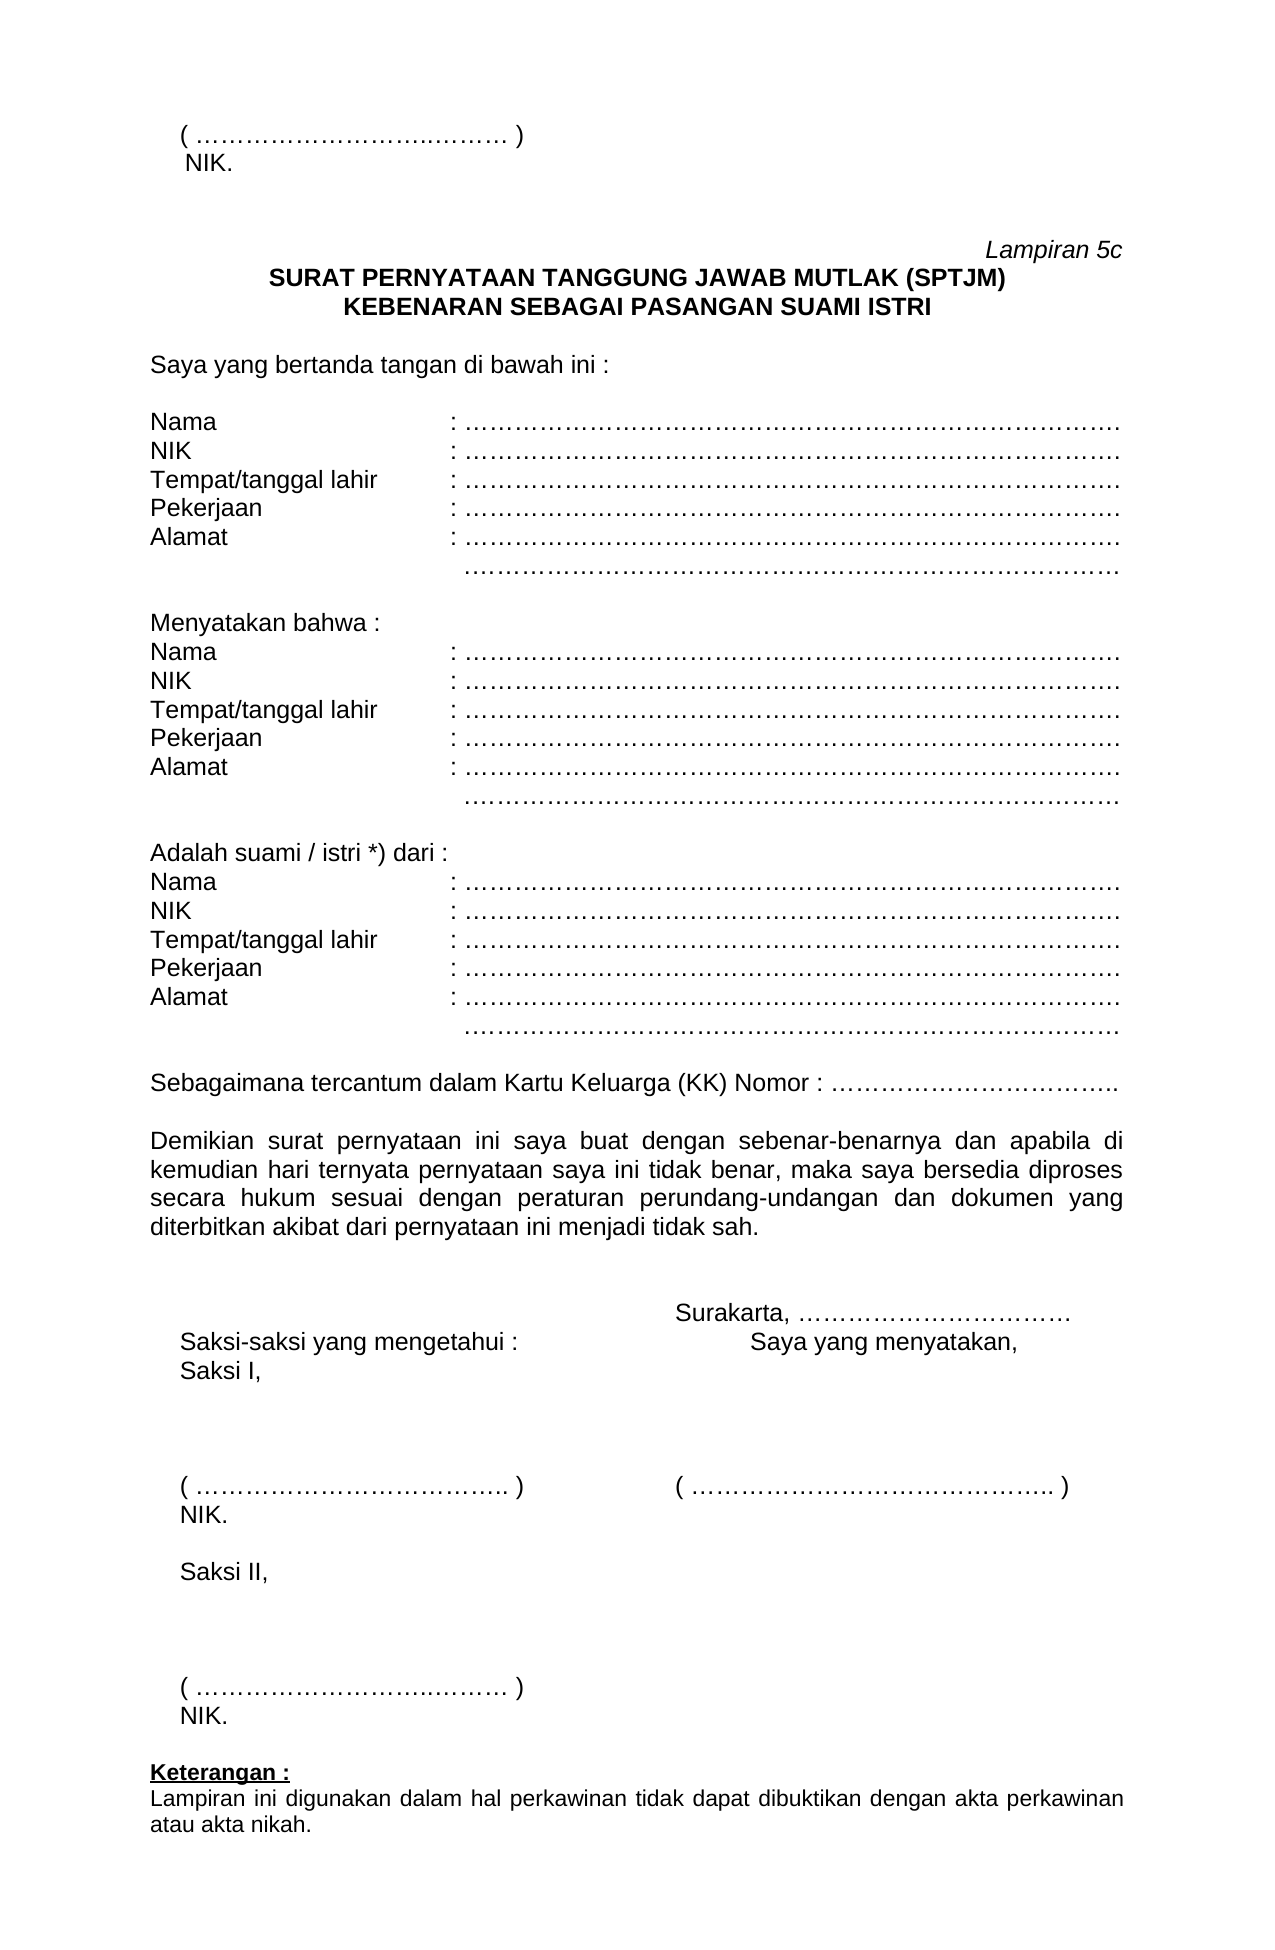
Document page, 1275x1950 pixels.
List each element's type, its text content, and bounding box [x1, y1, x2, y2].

text Tempat/tanggal lahir : ……………………………………………………………………. [150, 925, 1125, 953]
text .…………………………………………………………………… [150, 551, 1125, 580]
text NIK. [150, 148, 1125, 177]
text Lampiran 5c [150, 235, 1125, 263]
text Alamat : ……………………………………………………………………. [150, 982, 1125, 1011]
text Saksi I, [150, 1356, 1125, 1385]
text Surakarta, …………………………… [600, 1298, 1125, 1327]
text Saksi-saksi yang mengetahui : Saya yang menyatakan, [150, 1327, 1125, 1356]
text NIK. [150, 1500, 1125, 1528]
text ( ……………………………….. ) ( …………………………………….. ) [150, 1471, 1125, 1500]
text .…………………………………………………………………… [150, 781, 1125, 810]
text Nama : ……………………………………………………………………. [150, 637, 1125, 666]
text Pekerjaan : ……………………………………………………………………. [150, 723, 1125, 752]
text Nama : ……………………………………………………………………. [150, 867, 1125, 896]
text KEBENARAN SEBAGAI PASANGAN SUAMI ISTRI [150, 292, 1125, 321]
text SURAT PERNYATAAN TANGGUNG JAWAB MUTLAK (SPTJM) [150, 263, 1125, 292]
text NIK. [150, 1701, 1125, 1730]
text Saya yang bertanda tangan di bawah ini : [150, 350, 1125, 378]
text Keterangan : [150, 1758, 1125, 1785]
text Nama : ……………………………………………………………………. [150, 407, 1125, 436]
text Sebagaimana tercantum dalam Kartu Keluarga (KK) Nomor : …………………………….. [150, 1068, 1125, 1097]
text Tempat/tanggal lahir : ……………………………………………………………………. [150, 695, 1125, 723]
text Pekerjaan : ……………………………………………………………………. [150, 493, 1125, 522]
text Demikian surat pernyataan ini saya buat dengan sebenar-benarnya dan apabila di kemudian hari ternyata pernyataan saya ini tidak benar, maka saya bersedia diproses secara hukum sesuai dengan peraturan perundang-undangan dan dokumen yang diterbitkan akibat dari pernyataan ini menjadi tidak sah. [150, 1126, 1125, 1241]
text Alamat : ……………………………………………………………………. [150, 522, 1125, 551]
text Lampiran ini digunakan dalam hal perkawinan tidak dapat dibuktikan dengan akta perkawinan atau akta nikah. [150, 1785, 1125, 1837]
text ( ………………………..……… ) [150, 1672, 1125, 1701]
text Saksi II, [150, 1557, 1125, 1586]
text .…………………………………………………………………… [150, 1011, 1125, 1040]
text ( ………………………..……… ) [150, 120, 1125, 148]
text Pekerjaan : ……………………………………………………………………. [150, 953, 1125, 982]
text NIK : ……………………………………………………………………. [150, 896, 1125, 925]
text NIK : ……………………………………………………………………. [150, 436, 1125, 465]
text Alamat : ……………………………………………………………………. [150, 752, 1125, 781]
text NIK : ……………………………………………………………………. [150, 666, 1125, 695]
text Menyatakan bahwa : [150, 608, 1125, 637]
text Tempat/tanggal lahir : ……………………………………………………………………. [150, 465, 1125, 493]
text Adalah suami / istri *) dari : [150, 838, 1125, 867]
